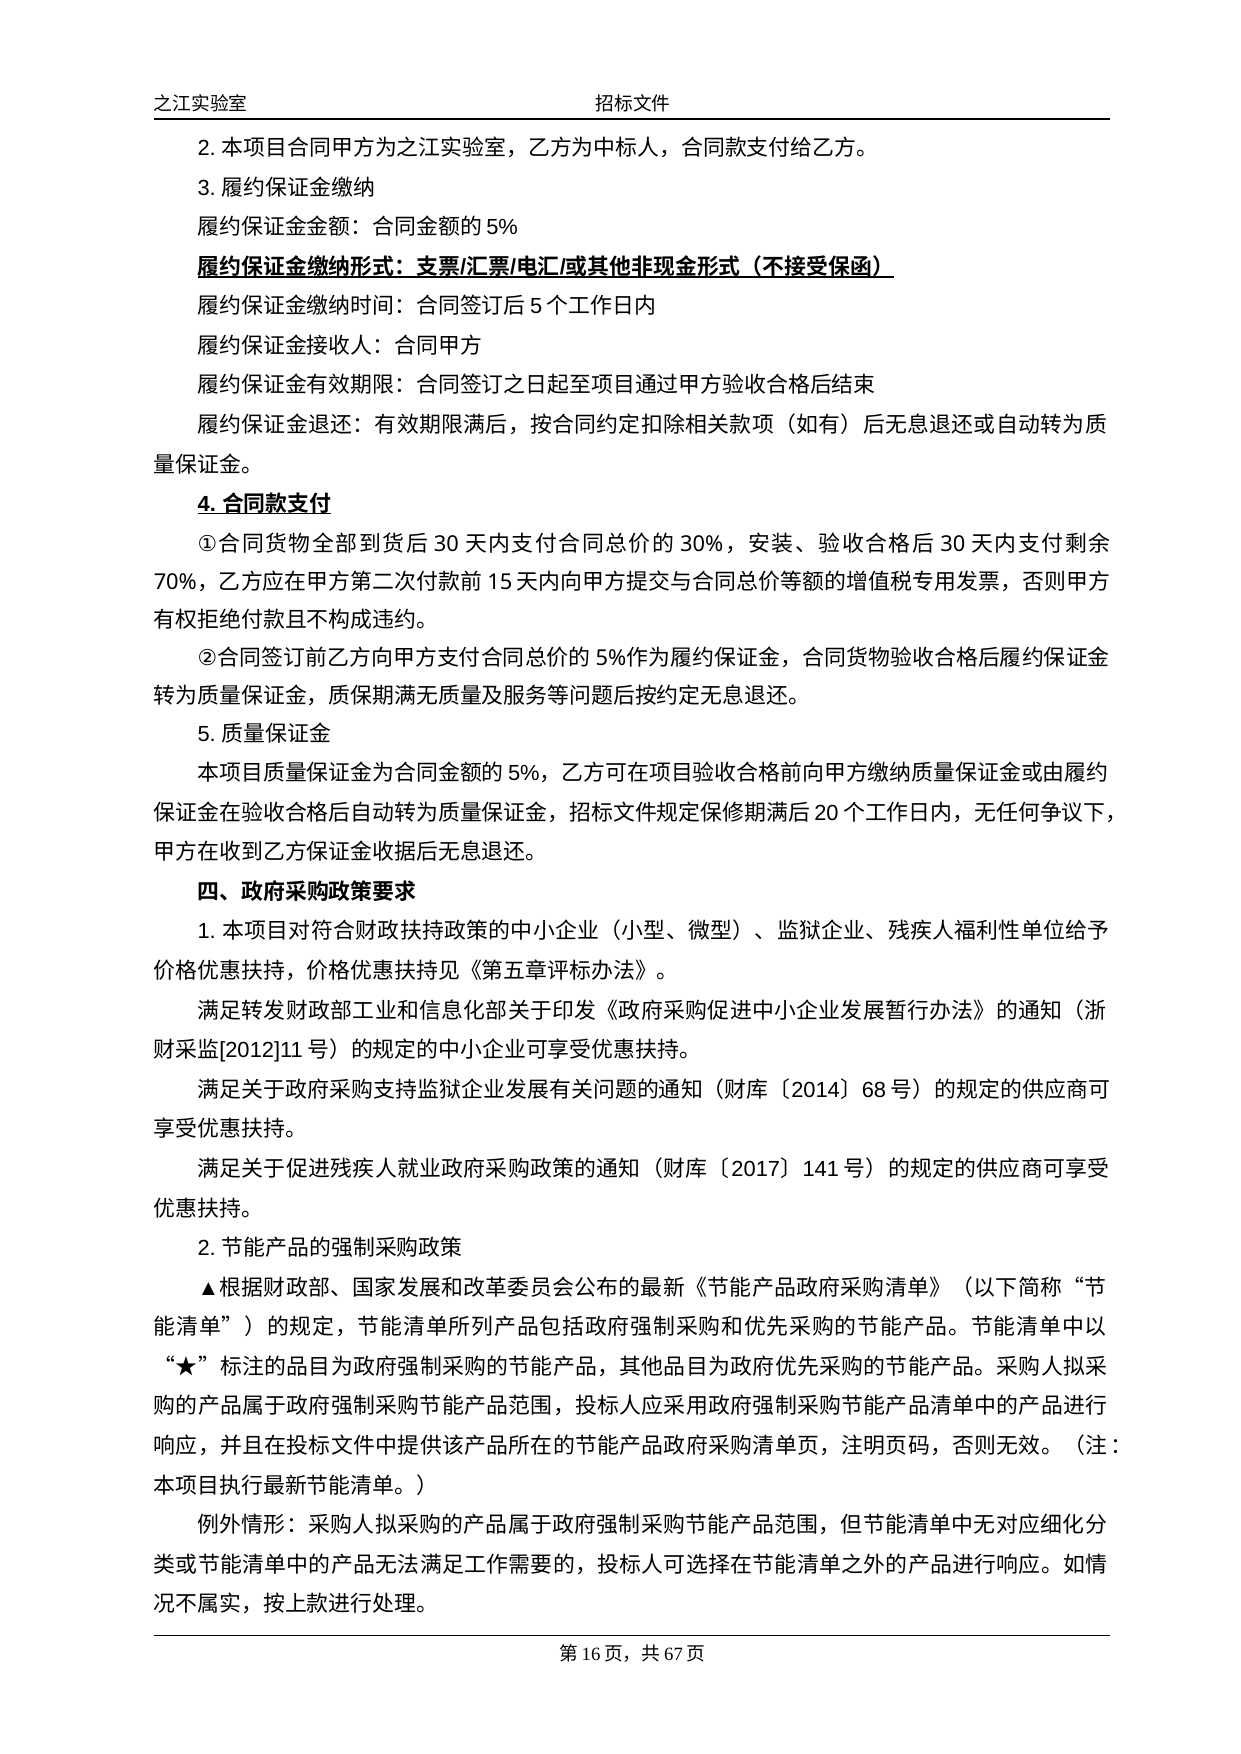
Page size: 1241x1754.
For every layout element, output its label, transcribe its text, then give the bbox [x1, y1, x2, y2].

text 履约保证金缴纳时间：合同签订后5个工作日内 [153, 288, 1110, 320]
text 满足转发财政部工业和信息化部关于印发《政府采购促进中小企业发展暂行办法》的通知（浙财采监[2012]11号）的规定的中小企业可享受优惠扶持。 [153, 993, 1110, 1064]
text ▲根据财政部、国家发展和改革委员会公布的最新《节能产品政府采购清单》（以下简称“节能清单”）的规定，节能清单所列产品包括政府强制采购和优先采购的节能产品。节能清单中以“★”标注的品目为政府强制采购的节能产品，其他品目为政府优先采购的节能产品。采购人拟采购的产品属于政府强制采购节能产品范围，投标人应采用政府强制采购节能产品清单中的产品进行响应，并且在投标文件中提供该产品所在的节能产品政府采购清单页，注明页码，否则无效。（注：本项目执行最新节能清单。） [153, 1270, 1110, 1499]
text 2. 本项目合同甲方为之江实验室，乙方为中标人，合同款支付给乙方。 [153, 130, 1110, 162]
text 4. 合同款支付 [153, 486, 1110, 518]
text 本项目质量保证金为合同金额的5%，乙方可在项目验收合格前向甲方缴纳质量保证金或由履约保证金在验收合格后自动转为质量保证金，招标文件规定保修期满后20个工作日内，无任何争议下，甲方在收到乙方保证金收据后无息退还。 [153, 755, 1110, 866]
text 履约保证金金额：合同金额的5% [153, 209, 1110, 241]
text 履约保证金缴纳形式：支票/汇票/电汇/或其他非现金形式（不接受保函） [153, 249, 1110, 280]
text 2. 节能产品的强制采购政策 [153, 1230, 1110, 1262]
text 履约保证金有效期限：合同签订之日起至项目通过甲方验收合格后结束 [153, 367, 1110, 399]
text 5. 质量保证金 [153, 716, 1110, 747]
text 1. 本项目对符合财政扶持政策的中小企业（小型、微型）、监狱企业、残疾人福利性单位给予价格优惠扶持，价格优惠扶持见《第五章评标办法》。 [153, 913, 1110, 985]
text ①合同货物全部到货后30天内支付合同总价的30%，安装、验收合格后30天内支付剩余70%，乙方应在甲方第二次付款前15天内向甲方提交与合同总价等额的增值税专用发票，否则甲方有权拒绝付款且不构成违约。 [153, 526, 1110, 633]
text 例外情形：采购人拟采购的产品属于政府强制采购节能产品范围，但节能清单中无对应细化分类或节能清单中的产品无法满足工作需要的，投标人可选择在节能清单之外的产品进行响应。如情况不属实，按上款进行处理。 [153, 1507, 1110, 1618]
text 3. 履约保证金缴纳 [153, 169, 1110, 201]
text 满足关于促进残疾人就业政府采购政策的通知（财库〔2017〕141号）的规定的供应商可享受优惠扶持。 [153, 1151, 1110, 1222]
text 履约保证金接收人：合同甲方 [153, 328, 1110, 359]
text 履约保证金退还：有效期限满后，按合同约定扣除相关款项（如有）后无息退还或自动转为质量保证金。 [153, 407, 1110, 478]
text 满足关于政府采购支持监狱企业发展有关问题的通知（财库〔2014〕68号）的规定的供应商可享受优惠扶持。 [153, 1072, 1110, 1143]
text ②合同签订前乙方向甲方支付合同总价的5%作为履约保证金，合同货物验收合格后履约保证金转为质量保证金，质保期满无质量及服务等问题后按约定无息退还。 [153, 640, 1110, 709]
subtitle 四、政府采购政策要求 [153, 874, 1110, 906]
